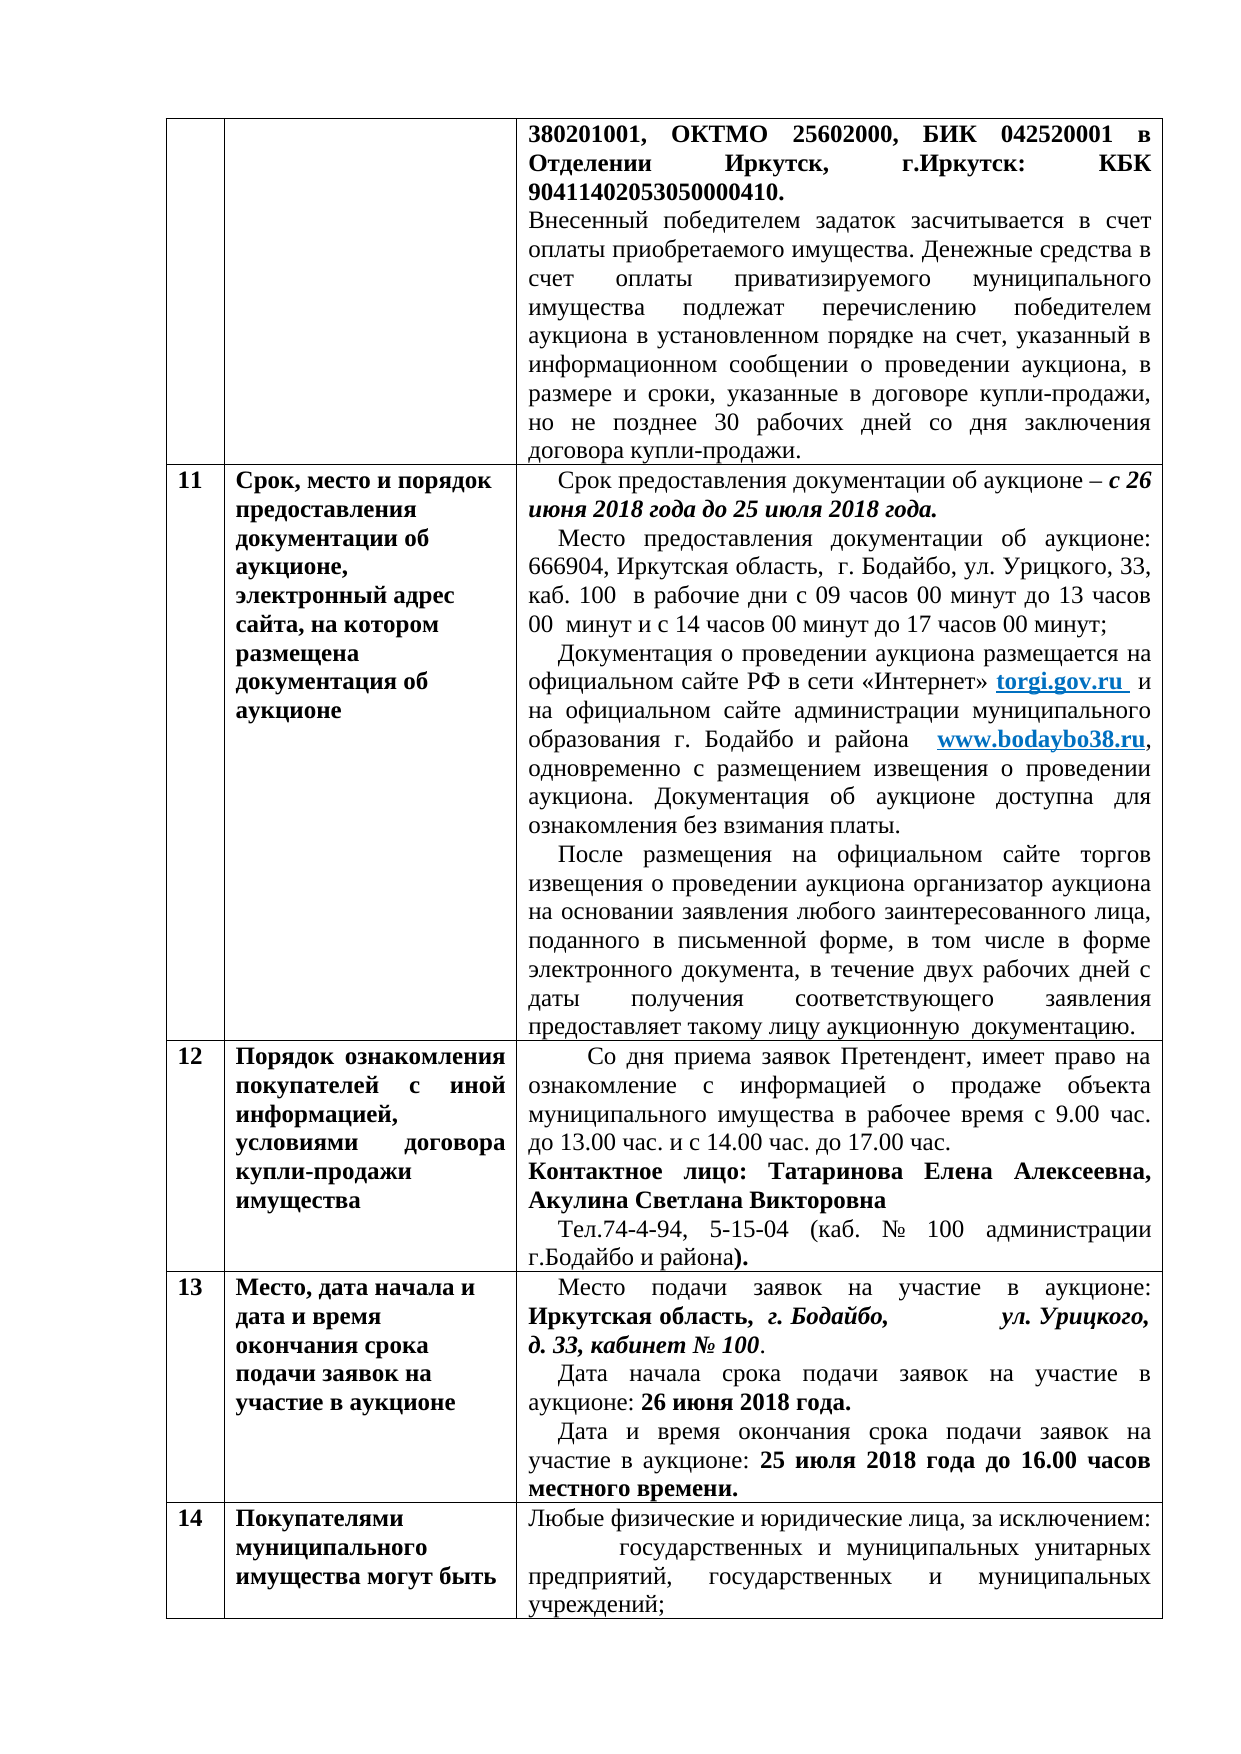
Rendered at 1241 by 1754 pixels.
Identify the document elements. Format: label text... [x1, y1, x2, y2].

table_cell 13 [167, 1272, 224, 1502]
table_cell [517, 119, 1162, 464]
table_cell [225, 119, 516, 464]
table_cell Срок, место и порядок предоставления документации об аукционе, электронный адрес сайта, на котором размещена документация об аукционе [225, 465, 516, 1040]
table_cell Порядок ознакомления покупателей с иной информацией, условиями договора купли-продажи имущества [225, 1041, 516, 1271]
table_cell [225, 1503, 516, 1618]
table_cell Со дня приема заявок Претендент, имеет право на ознакомление с информацией о продаже объекта муниципального имущества в рабочее время с 9.00 час. до 13.00 час. и с 14.00 час. до 17.00 час. Контактное лицо: Татаринова Елена Алексеевна, Акулина Светлана Викторовна Тел.74-4-94, 5-15-04 (каб. № 100 администрации г.Бодайбо и района). [517, 1041, 1162, 1271]
table_cell 14 [167, 1503, 224, 1618]
table_cell Срок предоставления документации об аукционе – с 26 июня 2018 года до 25 июля 2018 года. Место предоставления документации об аукционе: 666904, Иркутская область, г. Бодайбо, ул. Урицкого, 33, каб. 100 в рабочие дни с 09 часов 00 минут до 13 часов 00 минут и с 14 часов 00 минут до 17 часов 00 минут; Документация о проведении аукциона размещается на официальном сайте РФ в сети «Интернет» torgi.gov.ru и на официальном сайте администрации муниципального образования г. Бодайбо и района www.bodaybo38.ru, одновременно с размещением извещения о проведении аукциона. Документация об аукционе доступна для ознакомления без взимания платы. После размещения на официальном сайте торгов извещения о проведении аукциона организатор аукциона на основании заявления любого заинтересованного лица, поданного в письменной форме, в том числе в форме электронного документа, в течение двух рабочих дней с даты получения соответствующего заявления предоставляет такому лицу аукционную документацию. [517, 465, 1162, 1040]
table_cell Место подачи заявок на участие в аукционе: Иркутская область, г. Бодайбо, ул. Урицкого, д. 33, кабинет № 100. Дата начала срока подачи заявок на участие в аукционе: 26 июня 2018 года. Дата и время окончания срока подачи заявок на участие в аукционе: 25 июля 2018 года до 16.00 часов местного времени. [517, 1272, 1162, 1502]
table_cell 11 [167, 465, 224, 1040]
table_cell Место, дата начала и дата и время окончания срока подачи заявок на участие в аукционе [225, 1272, 516, 1502]
table_cell 12 [167, 1041, 224, 1271]
table_cell 10 [167, 119, 224, 464]
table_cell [517, 1503, 1162, 1618]
